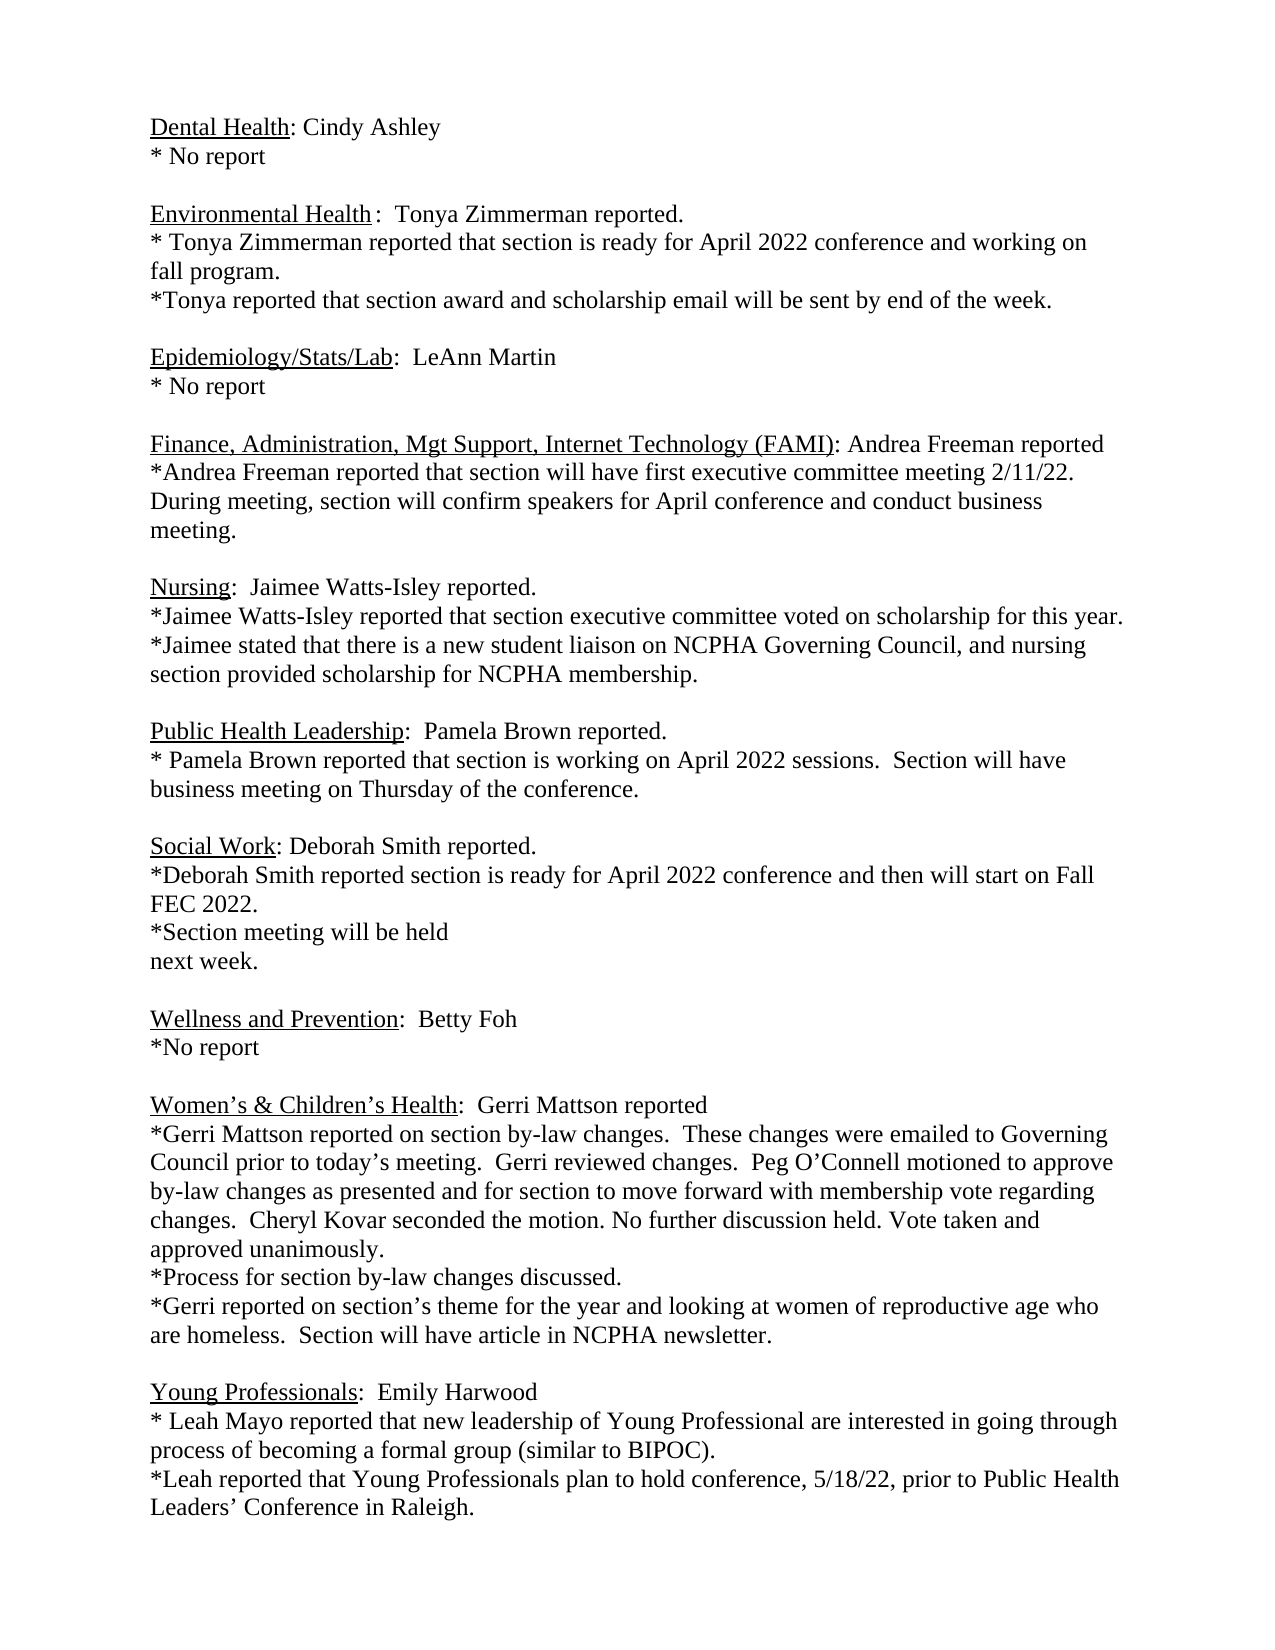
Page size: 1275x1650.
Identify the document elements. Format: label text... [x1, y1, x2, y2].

text *Tonya reported that section award and scholarship email will be sent by end of the week. [150, 285, 1125, 314]
text Women’s & Children’s Health: Gerri Mattson reported [150, 1090, 1125, 1119]
text *Process for section by-law changes discussed. [150, 1262, 1125, 1291]
text * Leah Mayo reported that new leadership of Young Professional are interested in going through process of becoming a formal group (similar to BIPOC). [150, 1406, 1125, 1464]
text *Leah reported that Young Professionals plan to hold conference, 5/18/22, prior to Public Health Leaders’ Conference in Raleigh. [150, 1464, 1125, 1521]
text *Gerri reported on section’s theme for the year and looking at women of reproductive age who are homeless. Section will have article in NCPHA newsletter. [150, 1291, 1125, 1349]
text *Jaimee Watts-Isley reported that section executive committee voted on scholarship for this year. [150, 601, 1125, 630]
text *Deborah Smith reported section is ready for April 2022 conference and then will start on Fall FEC 2022. [150, 860, 1125, 917]
text Young Professionals: Emily Harwood [150, 1377, 1125, 1406]
text * Pamela Brown reported that section is working on April 2022 sessions. Section will have business meeting on Thursday of the conference. [150, 745, 1125, 802]
text Wellness and Prevention: Betty Foh [150, 1004, 1125, 1032]
text Nursing: Jaimee Watts-Isley reported. [150, 572, 1125, 601]
text Public Health Leadership: Pamela Brown reported. [150, 716, 1125, 745]
text *Gerri Mattson reported on section by-law changes. These changes were emailed to Governing Council prior to today’s meeting. Gerri reviewed changes. Peg O’Connell motioned to approve by-law changes as presented and for section to move forward with membership vote regarding changes. Cheryl Kovar seconded the motion. No further discussion held. Vote taken and approved unanimously. [150, 1119, 1125, 1262]
text Dental Health: Cindy Ashley [150, 112, 1125, 141]
text * No report [150, 141, 1125, 170]
text Social Work: Deborah Smith reported. [150, 831, 1125, 860]
text *No report [150, 1032, 1125, 1061]
text Environmental Health : Tonya Zimmerman reported. [150, 199, 1125, 227]
text *Section meeting will be held [150, 917, 1125, 946]
text * No report [150, 371, 1125, 400]
text * Tonya Zimmerman reported that section is ready for April 2022 conference and working on fall program. [150, 227, 1125, 285]
text next week. [150, 946, 1125, 975]
text *Andrea Freeman reported that section will have first executive committee meeting 2/11/22. During meeting, section will confirm speakers for April conference and conduct business meeting. [150, 457, 1125, 544]
text Finance, Administration, Mgt Support, Internet Technology (FAMI): Andrea Freeman reported [150, 429, 1125, 457]
text *Jaimee stated that there is a new student liaison on NCPHA Governing Council, and nursing section provided scholarship for NCPHA membership. [150, 630, 1125, 687]
text Epidemiology/Stats/Lab: LeAnn Martin [150, 342, 1125, 371]
